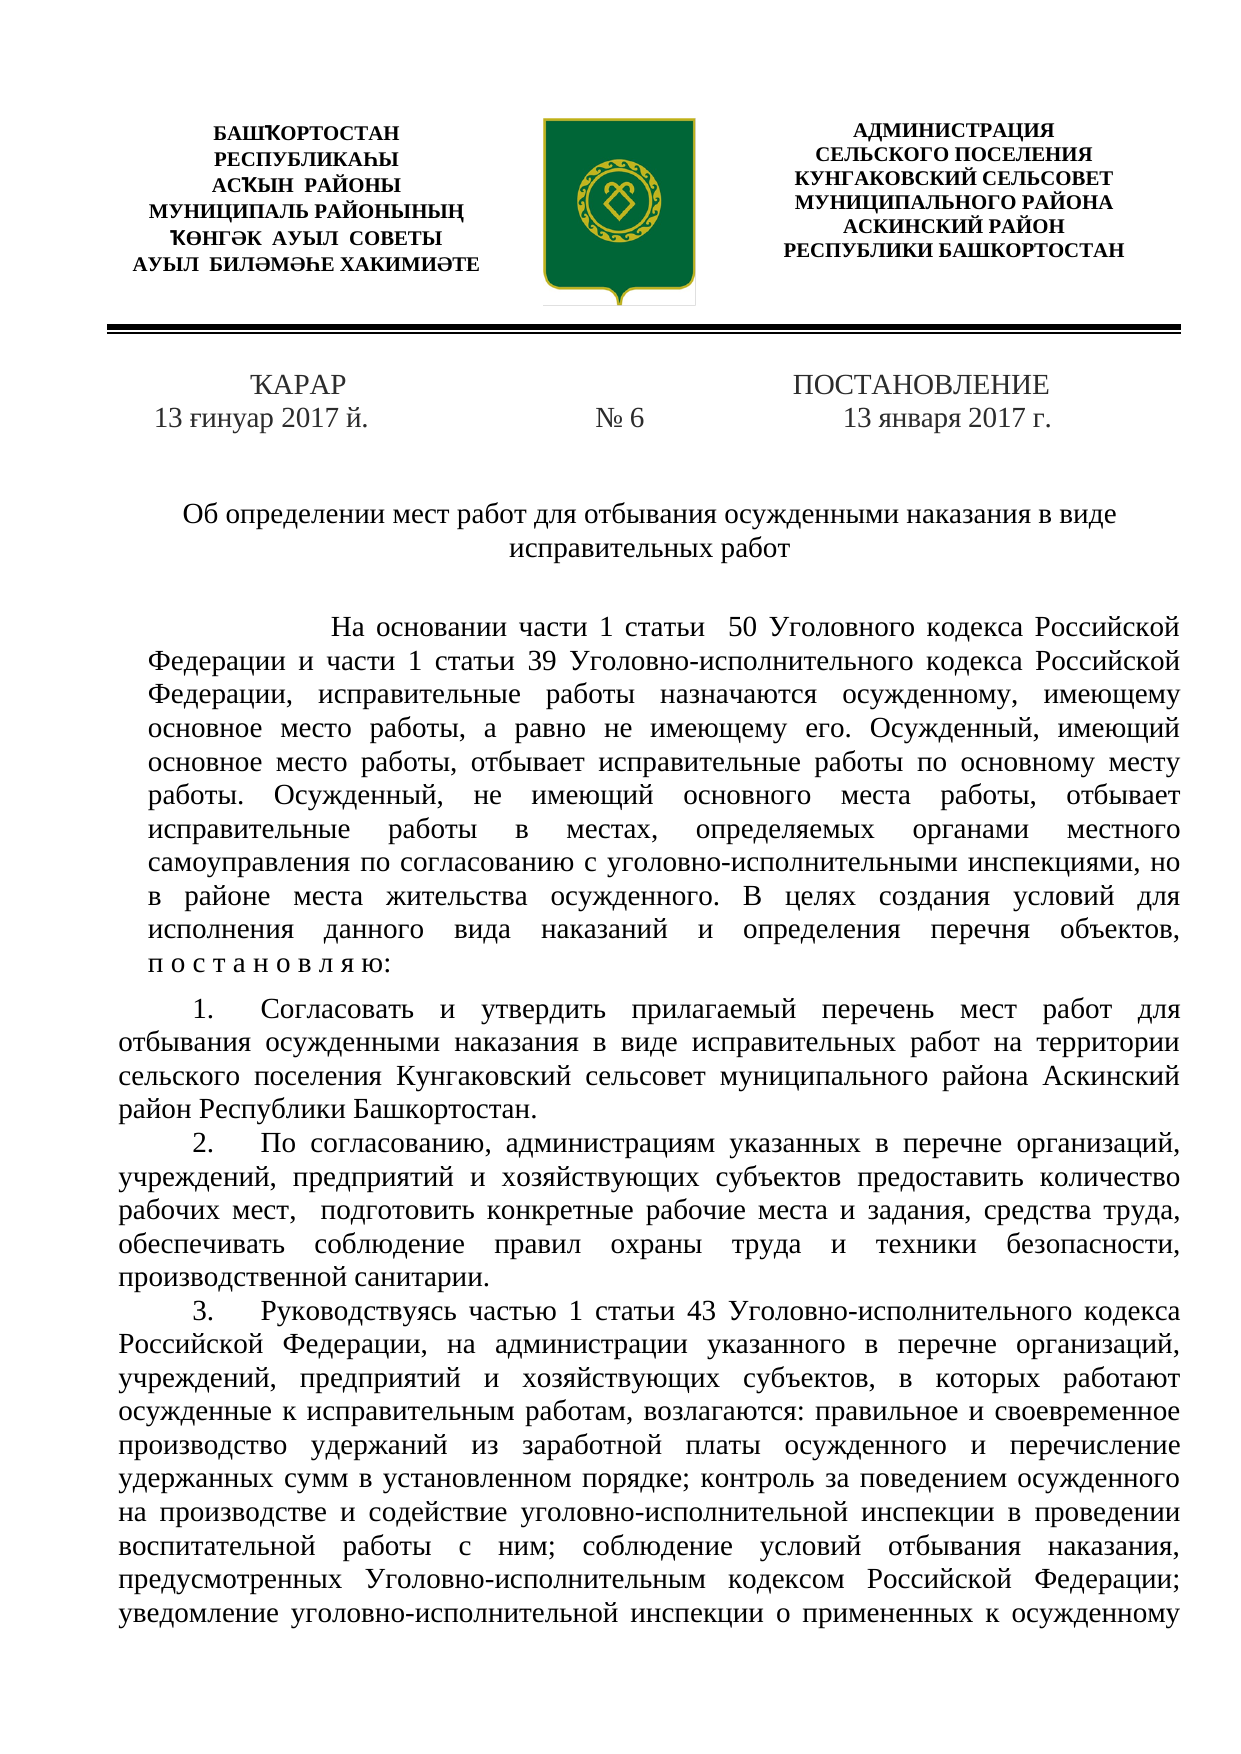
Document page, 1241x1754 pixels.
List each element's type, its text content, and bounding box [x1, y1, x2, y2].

text ҠАРАР ПОСТАНОВЛЕНИЕ [118, 367, 1181, 401]
table_header АДМИНИСТРАЦИЯ СЕЛЬСКОГО ПОСЕЛЕНИЯ КУНГАКОВСКИЙ СЕЛЬСОВЕТ МУНИЦИПАЛЬНОГО РАЙОНА АСКИНСКИЙ РАЙОН РЕСПУБЛИКИ БАШКОРТОСТАН [727, 118, 1181, 324]
picture [543, 118, 696, 306]
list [118, 1293, 1181, 1628]
list По согласованию, администрациям указанных в перечне организаций, учреждений, предприятий и хозяйствующих субъектов предоставить количество рабочих мест, подготовить конкретные рабочие места и задания, средства труда, обеспечивать соблюдение правил охраны труда и техники безопасности, производственной санитарии. [118, 1125, 1181, 1293]
list Согласовать и утвердить прилагаемый перечень мест работ для отбывания осужденными наказания в виде исправительных работ на территории сельского поселения Кунгаковский сельсовет муниципального района Аскинский район Республики Башкортостан. [118, 991, 1181, 1125]
text На основании части 1 статьи 50 Уголовного кодекса Российской Федерации и части 1 статьи 39 Уголовно-исполнительного кодекса Российской Федерации, исправительные работы назначаются осужденному, имеющему основное место работы, а равно не имеющему его. Осужденный, имеющий основное место работы, отбывает исправительные работы по основному месту работы. Осужденный, не имеющий основного места работы, отбывает исправительные работы в местах, определяемых органами местного самоуправления по согласованию с уголовно-исполнительными инспекциями, но в районе места жительства осужденного. В целях создания условий для исполнения данного вида наказаний и определения перечня объектов, п о с т а н о в л я ю: [148, 609, 1181, 978]
text 13 ғинуар 2017 й. № 6 13 января 2017 г. [118, 401, 1181, 434]
table_header [506, 118, 727, 324]
table_header БАШҠОРТОСТАН РЕСПУБЛИКАҺЫ АСҠЫН РАЙОНЫ МУНИЦИПАЛЬ РАЙОНЫНЫҢ ҠӨНГӘК АУЫЛ СОВЕТЫ АУЫЛ БИЛӘМӘҺЕ ХАКИМИӘТЕ [107, 118, 506, 324]
text Об определении мест работ для отбывания осужденными наказания в виде исправительных работ [118, 496, 1181, 563]
